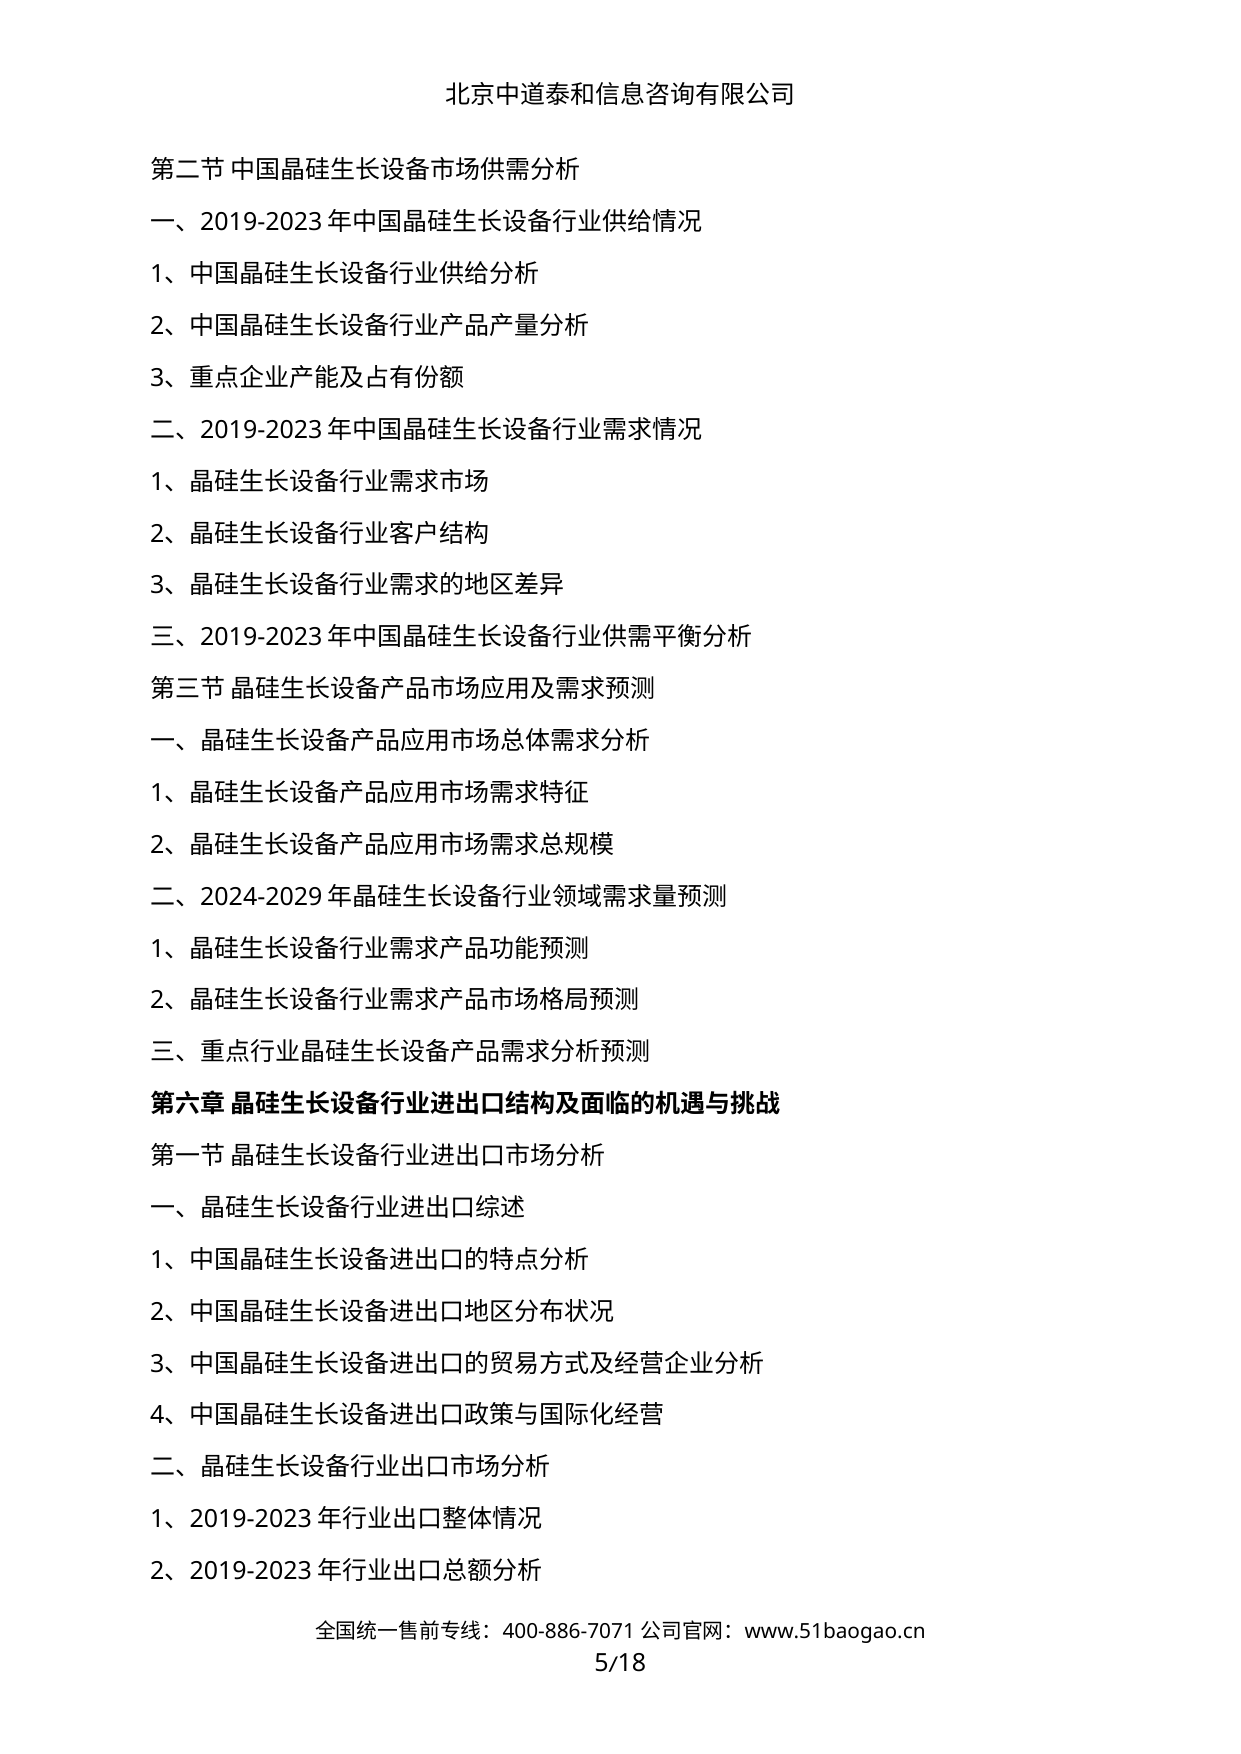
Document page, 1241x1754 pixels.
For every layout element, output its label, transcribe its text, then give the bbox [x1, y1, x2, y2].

text 3、中国晶硅生长设备进出口的贸易方式及经营企业分析 [150, 1343, 1090, 1379]
text 2、晶硅生长设备产品应用市场需求总规模 [150, 824, 1090, 861]
text 1、晶硅生长设备行业需求产品功能预测 [150, 928, 1090, 964]
text 三、重点行业晶硅生长设备产品需求分析预测 [150, 1032, 1090, 1068]
text 一、晶硅生长设备产品应用市场总体需求分析 [150, 721, 1090, 757]
text 一、晶硅生长设备行业进出口综述 [150, 1187, 1090, 1224]
text 1、晶硅生长设备产品应用市场需求特征 [150, 772, 1090, 809]
text 3、晶硅生长设备行业需求的地区差异 [150, 565, 1090, 601]
text 第二节 中国晶硅生长设备市场供需分析 [150, 150, 1090, 186]
text 第六章 晶硅生长设备行业进出口结构及面临的机遇与挑战 [150, 1084, 1090, 1120]
text 3、重点企业产能及占有份额 [150, 357, 1090, 394]
text 4、中国晶硅生长设备进出口政策与国际化经营 [150, 1395, 1090, 1431]
text 2、晶硅生长设备行业需求产品市场格局预测 [150, 980, 1090, 1016]
text 2、中国晶硅生长设备进出口地区分布状况 [150, 1291, 1090, 1327]
text 二、2024-2029年晶硅生长设备行业领域需求量预测 [150, 876, 1090, 912]
text 二、2019-2023年中国晶硅生长设备行业需求情况 [150, 409, 1090, 446]
text 1、中国晶硅生长设备进出口的特点分析 [150, 1239, 1090, 1276]
text 1、2019-2023年行业出口整体情况 [150, 1499, 1090, 1535]
text 2、晶硅生长设备行业客户结构 [150, 513, 1090, 549]
text 第一节 晶硅生长设备行业进出口市场分析 [150, 1136, 1090, 1172]
text 2、2019-2023年行业出口总额分析 [150, 1551, 1090, 1587]
text 1、中国晶硅生长设备行业供给分析 [150, 254, 1090, 290]
text 二、晶硅生长设备行业出口市场分析 [150, 1447, 1090, 1483]
text 三、2019-2023年中国晶硅生长设备行业供需平衡分析 [150, 617, 1090, 653]
text 一、2019-2023年中国晶硅生长设备行业供给情况 [150, 202, 1090, 238]
text 1、晶硅生长设备行业需求市场 [150, 461, 1090, 497]
text 第三节 晶硅生长设备产品市场应用及需求预测 [150, 669, 1090, 705]
text 2、中国晶硅生长设备行业产品产量分析 [150, 306, 1090, 342]
